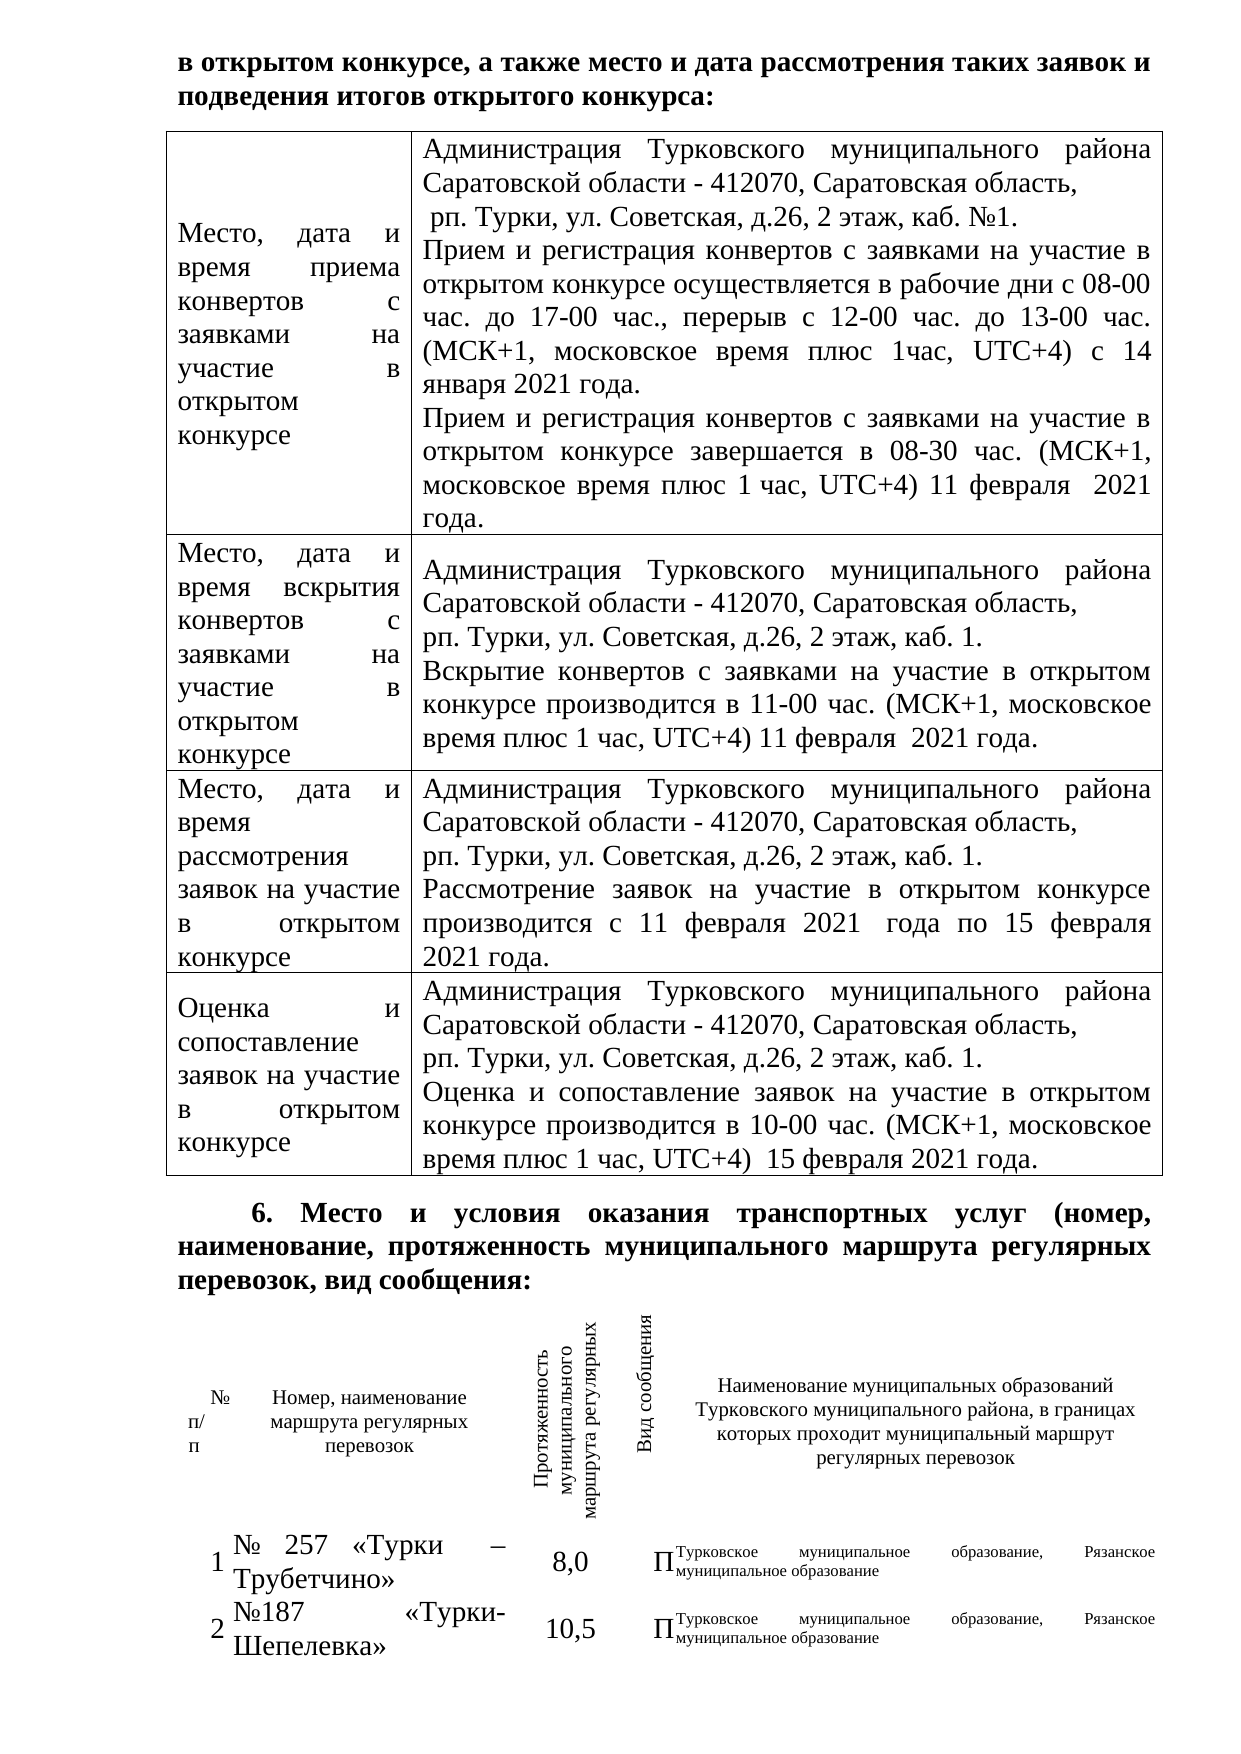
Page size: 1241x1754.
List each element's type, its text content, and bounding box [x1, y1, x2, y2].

table_cell № 257 «Турки – Трубетчино» [222, 1528, 517, 1594]
table_cell Администрация Турковского муниципального района Саратовской области - 412070, Саратовская область, рп. Турки, ул. Советская, д.26, 2 этаж, каб. 1. Рассмотрение заявок на участие в открытом конкурсе производится с 11 февраля 2021 года по 15 февраля 2021 года. [412, 771, 1162, 972]
table_cell Место, дата и время вскрытия конвертов с заявками на участие в открытом конкурсе [167, 535, 411, 770]
table_header Наименование муниципальных образований Турковского муниципального района, в границах которых проходит муниципальный маршрут регулярных перевозок [664, 1315, 1167, 1527]
table_cell Турковское муниципальное образование, Рязанское муниципальное образование [664, 1528, 1167, 1594]
table_cell 8,0 [517, 1528, 620, 1594]
table_cell Администрация Турковского муниципального района Саратовской области - 412070, Саратовская область, рп. Турки, ул. Советская, д.26, 2 этаж, каб. 1. Вскрытие конвертов с заявками на участие в открытом конкурсе производится в 11-00 час. (МСК+1, московское время плюс 1 час, UTC+4) 11 февраля 2021 года. [412, 535, 1162, 770]
table_cell П [620, 1595, 664, 1662]
text 6. Место и условия оказания транспортных услуг (номер, наименование, протяженность муниципального маршрута регулярных перевозок, вид сообщения: [177, 1195, 1152, 1295]
table_cell №187 «Турки-Шепелевка» [222, 1595, 517, 1662]
table_header Вид сообщения [620, 1315, 664, 1527]
table_cell 10,5 [517, 1595, 620, 1662]
table_cell П [620, 1528, 664, 1594]
table_header Номер, наименование маршрута регулярных перевозок [222, 1315, 517, 1527]
table_header Администрация Турковского муниципального района Саратовской области - 412070, Саратовская область, рп. Турки, ул. Советская, д.26, 2 этаж, каб. №1. Прием и регистрация конвертов с заявками на участие в открытом конкурсе осуществляется в рабочие дни с 08-00 час. до 17-00 час., перерыв с 12-00 час. до 13-00 час. (МСК+1, московское время плюс 1час, UTC+4) с 14 января 2021 года. Прием и регистрация конвертов с заявками на участие в открытом конкурсе завершается в 08-30 час. (МСК+1, московское время плюс 1 час, UTC+4) 11 февраля 2021 года. [412, 132, 1162, 534]
table_cell Оценка и сопоставление заявок на участие в открытом конкурсе [167, 973, 411, 1174]
table_header Место, дата и время приема конвертов с заявками на участие в открытом конкурсе [167, 132, 411, 534]
table_cell 1 [166, 1528, 222, 1594]
table_header Протяженность муниципального маршрута регулярных перевозок, км. [517, 1315, 620, 1527]
table_cell 2 [166, 1595, 222, 1662]
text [177, 44, 1152, 111]
table_cell Администрация Турковского муниципального района Саратовской области - 412070, Саратовская область, рп. Турки, ул. Советская, д.26, 2 этаж, каб. 1. Оценка и сопоставление заявок на участие в открытом конкурсе производится в 10-00 час. (МСК+1, московское время плюс 1 час, UTC+4) 15 февраля 2021 года. [412, 973, 1162, 1174]
table_header № п/п [166, 1315, 222, 1527]
table_cell Место, дата и время рассмотрения заявок на участие в открытом конкурсе [167, 771, 411, 972]
table_cell Турковское муниципальное образование, Рязанское муниципальное образование [664, 1595, 1167, 1662]
